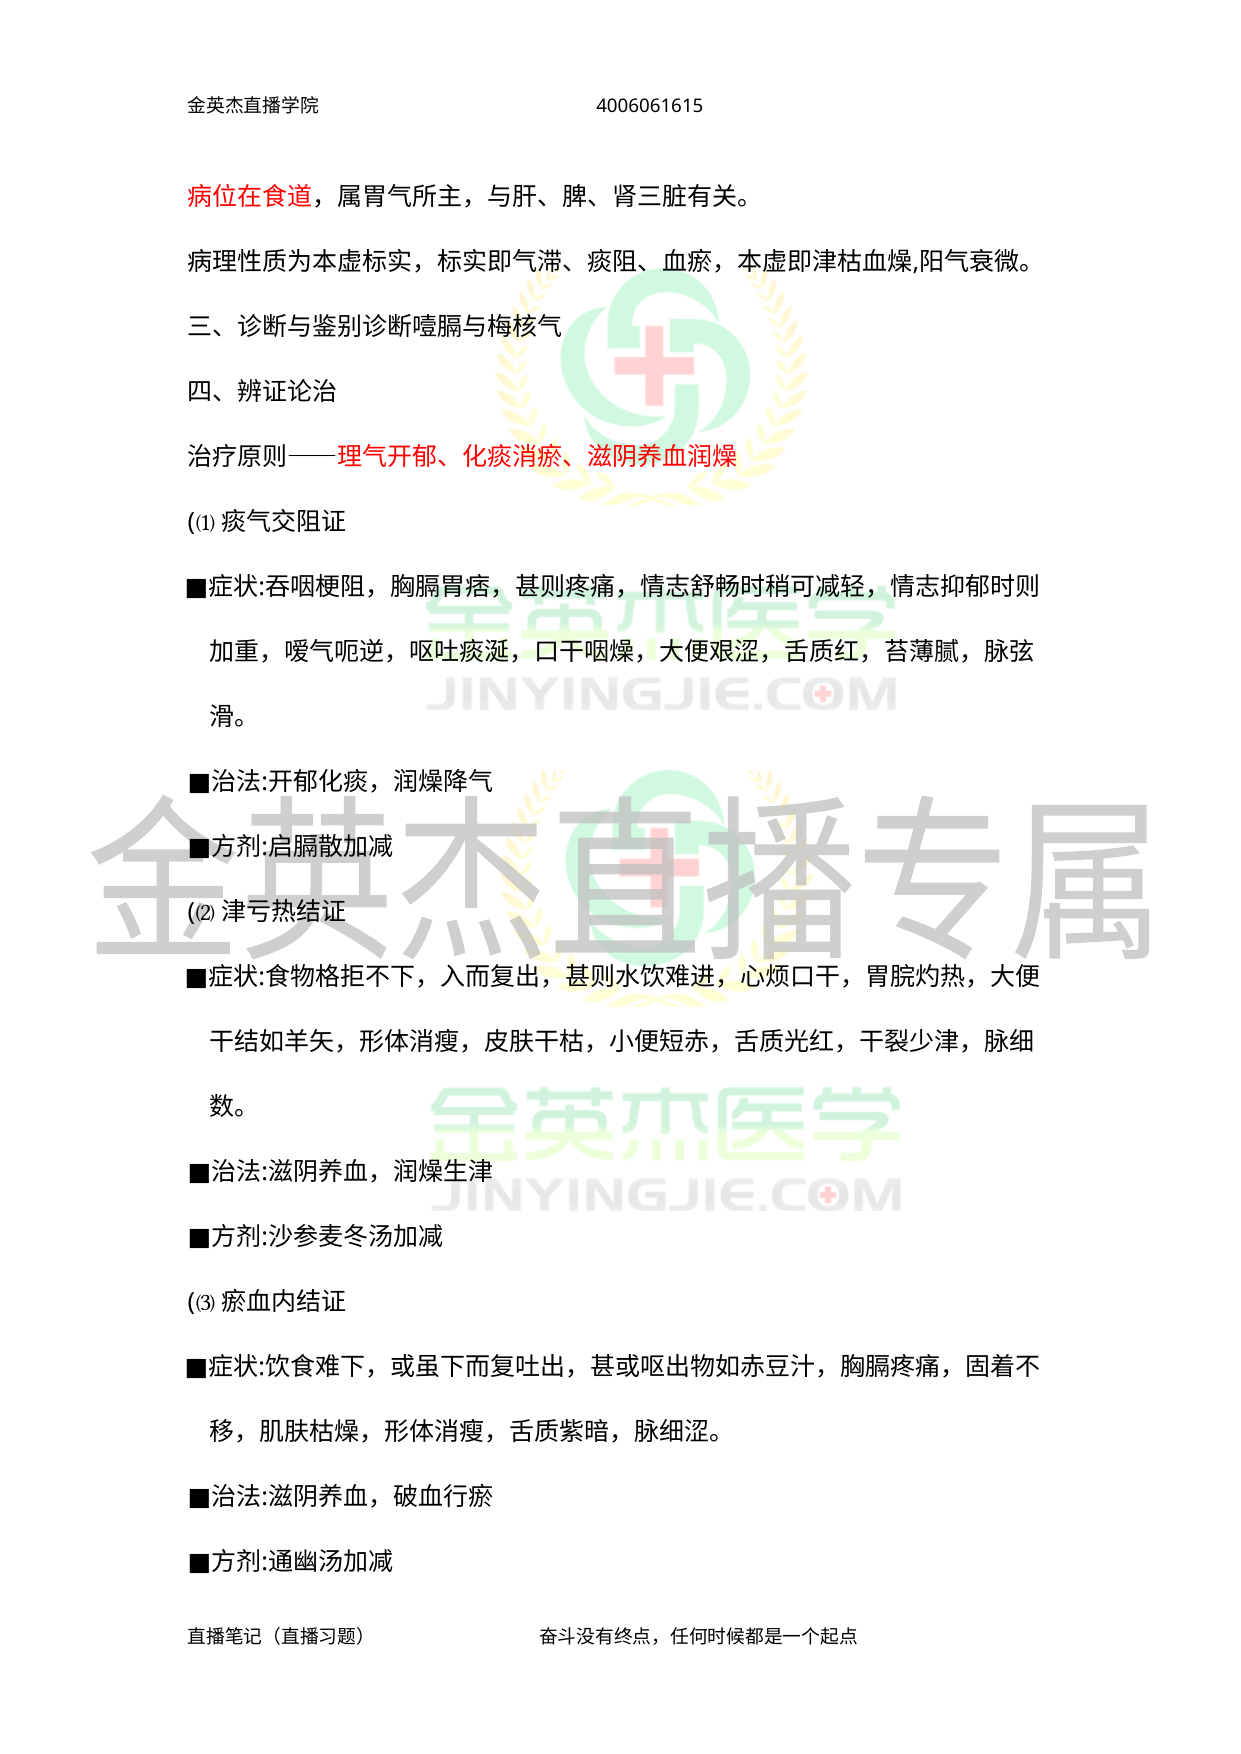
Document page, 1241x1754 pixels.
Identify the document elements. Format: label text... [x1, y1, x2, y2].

text (⑵津亏热结证 [187, 877, 1053, 942]
text ■症状:吞咽梗阻，胸膈胃痞，甚则疼痛，情志舒畅时稍可减轻，情志抑郁时则加重，嗳气呃逆，呕吐痰涎，口干咽燥，大便艰涩，舌质红，苔薄腻，脉弦滑。 [184, 552, 1053, 747]
text ■治法:滋阴养血，破血行瘀 [187, 1462, 1053, 1527]
text ■治法:开郁化痰，润燥降气 [187, 747, 1053, 812]
text 病位在食道，属胃气所主，与肝、脾、肾三脏有关。 [187, 162, 1053, 227]
text 四、辨证论治 [187, 357, 1053, 422]
text 病理性质为本虚标实，标实即气滞、痰阻、血瘀，本虚即津枯血燥,阳气衰微。 [187, 227, 1053, 292]
text ■方剂:启膈散加减 [187, 812, 1053, 877]
text 三、诊断与鉴别诊断噎膈与梅核气 [187, 292, 1053, 357]
text ■治法:滋阴养血，润燥生津 [187, 1137, 1053, 1202]
text ■方剂:沙参麦冬汤加减 [187, 1202, 1053, 1267]
text (⑴痰气交阻证 [187, 487, 1053, 552]
text ■症状:饮食难下，或虽下而复吐出，甚或呕出物如赤豆汁，胸膈疼痛，固着不移，肌肤枯燥，形体消瘦，舌质紫暗，脉细涩。 [184, 1332, 1053, 1462]
text (⑶瘀血内结证 [187, 1267, 1053, 1332]
text 治疗原则——理气开郁、化痰消瘀、滋阴养血润燥 [187, 422, 1053, 487]
text ■症状:食物格拒不下，入而复出，甚则水饮难进，心烦口干，胃脘灼热，大便干结如羊矢，形体消瘦，皮肤干枯，小便短赤，舌质光红，干裂少津，脉细数。 [184, 942, 1053, 1137]
text ■方剂:通幽汤加减 [187, 1527, 1053, 1592]
